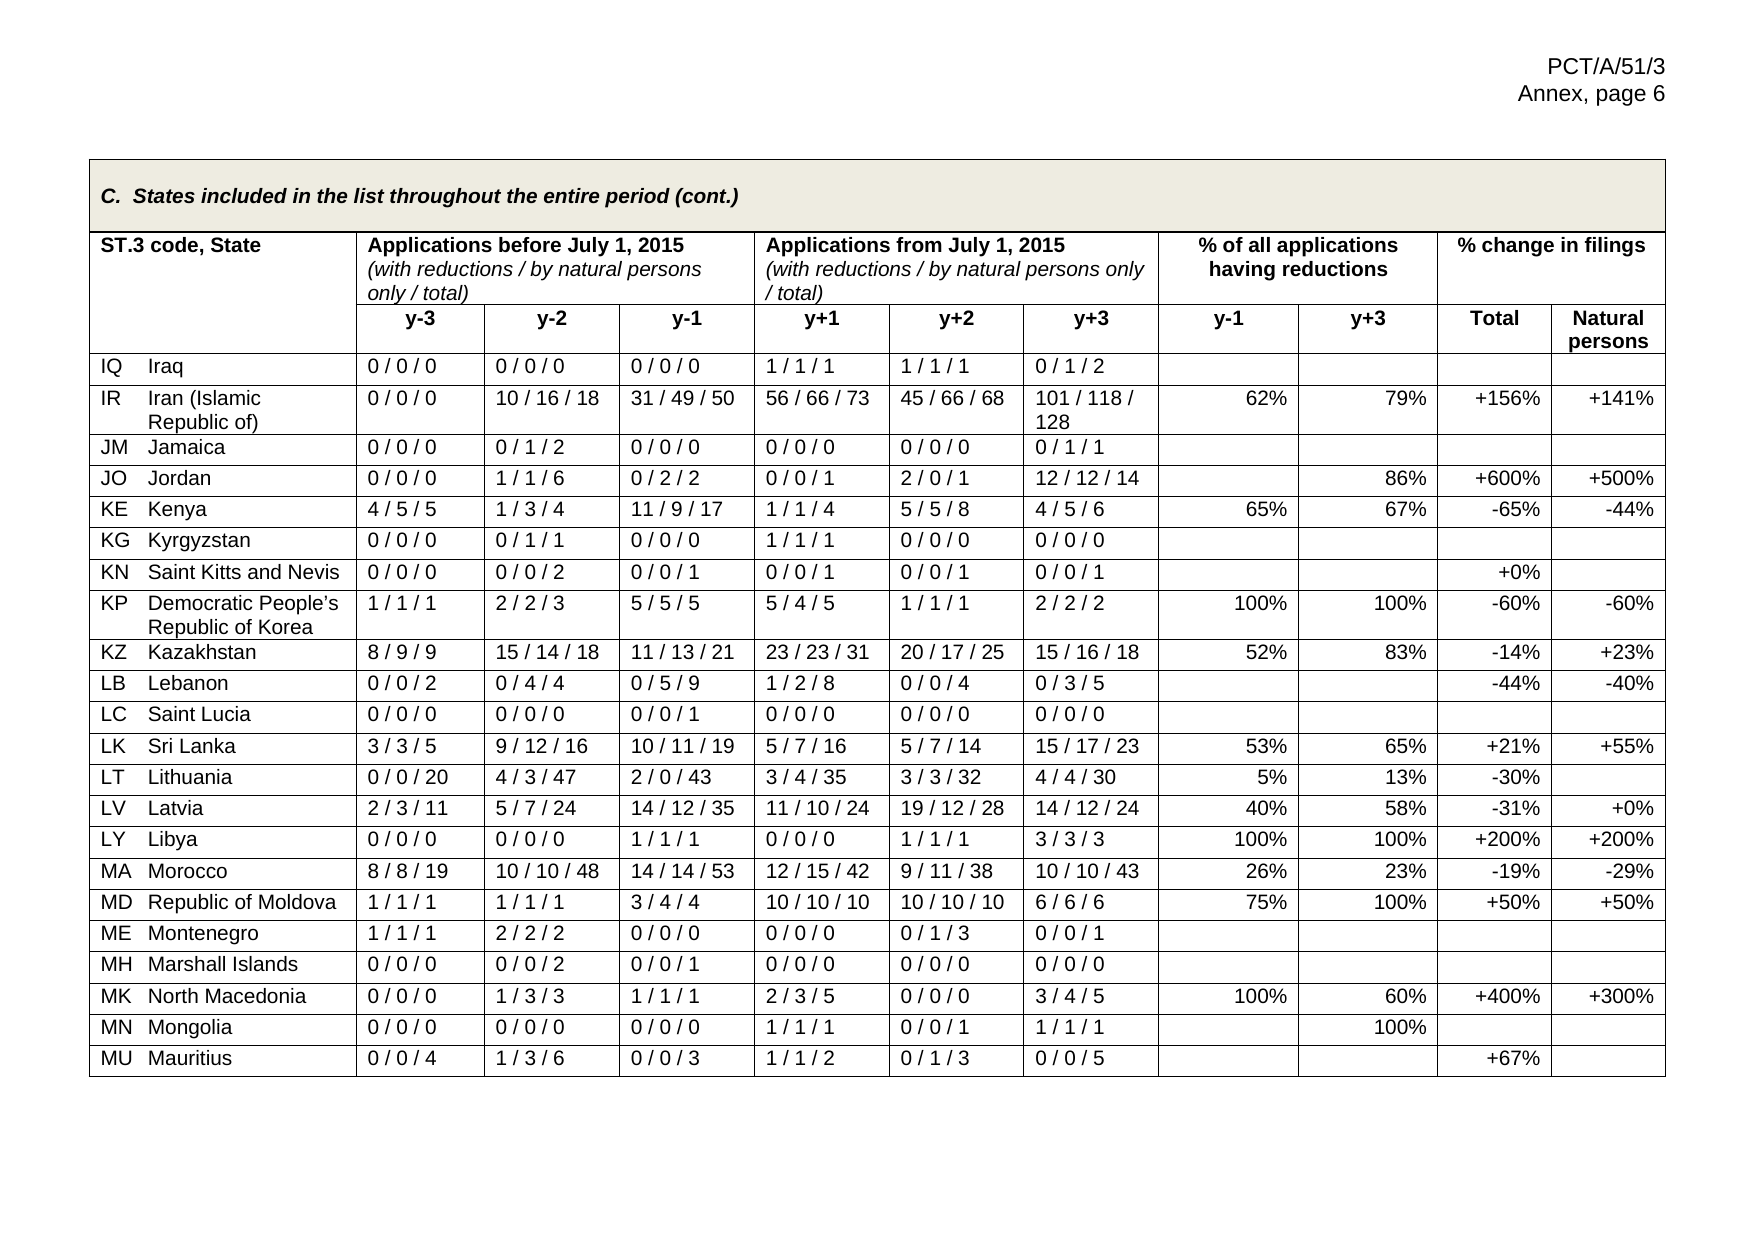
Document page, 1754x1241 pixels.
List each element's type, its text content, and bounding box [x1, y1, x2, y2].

table_cell 2 / 3 / 5 [755, 984, 889, 1014]
table_cell 4 / 5 / 5 [357, 497, 484, 527]
table_cell 0 / 1 / 1 [1024, 435, 1158, 465]
table_cell JO Jordan [90, 466, 356, 496]
table_cell [1552, 765, 1665, 795]
table_cell 1 / 1 / 1 [357, 890, 484, 920]
table_cell +500% [1552, 466, 1665, 496]
table_cell 0 / 0 / 0 [357, 560, 484, 590]
table_cell 0 / 0 / 0 [890, 435, 1023, 465]
table_cell 40% [1159, 796, 1298, 826]
table_cell 0 / 0 / 0 [1024, 702, 1158, 732]
table_cell [1299, 1046, 1437, 1076]
table_cell 2 / 2 / 3 [485, 591, 619, 639]
table_cell 0 / 0 / 0 [755, 435, 889, 465]
table_cell [1438, 528, 1551, 558]
table_cell [1299, 921, 1437, 951]
table_cell [1552, 528, 1665, 558]
table_cell MN Mongolia [90, 1015, 356, 1045]
table_cell 0 / 3 / 5 [1024, 671, 1158, 701]
table_cell 0 / 0 / 1 [620, 702, 754, 732]
table_cell 0 / 0 / 1 [620, 952, 754, 982]
table_cell 31 / 49 / 50 [620, 386, 754, 433]
table_cell 9 / 11 / 38 [890, 859, 1023, 889]
table_cell +23% [1552, 640, 1665, 670]
table_cell 2 / 0 / 1 [890, 466, 1023, 496]
table_cell +21% [1438, 734, 1551, 764]
table_cell 0 / 0 / 1 [1024, 560, 1158, 590]
table_cell 67% [1299, 497, 1437, 527]
table_cell 0 / 0 / 2 [485, 560, 619, 590]
table_cell [1159, 702, 1298, 732]
table_cell 1 / 1 / 1 [357, 591, 484, 639]
table_cell 83% [1299, 640, 1437, 670]
table_cell MA Morocco [90, 859, 356, 889]
table_cell +200% [1438, 827, 1551, 857]
table_cell % of all applications having reductions [1159, 233, 1437, 304]
table_cell 14 / 14 / 53 [620, 859, 754, 889]
table_cell 11 / 9 / 17 [620, 497, 754, 527]
table_cell 1 / 3 / 3 [485, 984, 619, 1014]
table_cell [1552, 1046, 1665, 1076]
table_cell Applications before July 1, 2015 (with reductions / by natural persons only / total) [357, 233, 754, 304]
table_cell [1552, 921, 1665, 951]
table_cell 10 / 10 / 43 [1024, 859, 1158, 889]
table_cell 10 / 11 / 19 [620, 734, 754, 764]
table_cell 1 / 3 / 4 [485, 497, 619, 527]
table_cell LT Lithuania [90, 765, 356, 795]
table_cell ME Montenegro [90, 921, 356, 951]
table_cell 5 / 5 / 5 [620, 591, 754, 639]
table_cell 0 / 2 / 2 [620, 466, 754, 496]
table_cell 4 / 4 / 30 [1024, 765, 1158, 795]
table_cell 0 / 0 / 1 [620, 560, 754, 590]
table_cell MD Republic of Moldova [90, 890, 356, 920]
table_cell 1 / 3 / 6 [485, 1046, 619, 1076]
table_cell [1299, 435, 1437, 465]
table_cell 14 / 12 / 35 [620, 796, 754, 826]
table_cell +141% [1552, 386, 1665, 433]
table_cell IR Iran (Islamic Republic of) [90, 386, 356, 433]
table_cell 45 / 66 / 68 [890, 386, 1023, 433]
table_cell [1299, 560, 1437, 590]
table_cell 0 / 0 / 0 [620, 354, 754, 384]
table_cell 5 / 7 / 16 [755, 734, 889, 764]
table_cell 101 / 118 / 128 [1024, 386, 1158, 433]
table_cell [1159, 1046, 1298, 1076]
table_cell 0 / 0 / 0 [357, 952, 484, 982]
table_cell 0 / 0 / 2 [357, 671, 484, 701]
table_cell 26% [1159, 859, 1298, 889]
table_cell MK North Macedonia [90, 984, 356, 1014]
table_cell 0 / 0 / 1 [890, 560, 1023, 590]
table_cell 3 / 4 / 4 [620, 890, 754, 920]
table_cell 3 / 4 / 5 [1024, 984, 1158, 1014]
table_cell -29% [1552, 859, 1665, 889]
table_cell 0 / 0 / 0 [1024, 952, 1158, 982]
table_cell [1299, 671, 1437, 701]
table_cell +50% [1438, 890, 1551, 920]
table_cell 2 / 3 / 11 [357, 796, 484, 826]
table_cell [1438, 435, 1551, 465]
table_cell [1299, 702, 1437, 732]
table_cell 0 / 0 / 0 [357, 435, 484, 465]
table_cell 3 / 3 / 3 [1024, 827, 1158, 857]
table_cell 0 / 0 / 20 [357, 765, 484, 795]
table_cell 10 / 10 / 48 [485, 859, 619, 889]
table_cell [1552, 435, 1665, 465]
table_cell -60% [1552, 591, 1665, 639]
table_cell 0 / 0 / 0 [485, 827, 619, 857]
table_cell KZ Kazakhstan [90, 640, 356, 670]
table_cell 1 / 1 / 1 [755, 528, 889, 558]
table_cell 0 / 0 / 0 [755, 921, 889, 951]
table_cell 4 / 5 / 6 [1024, 497, 1158, 527]
table_cell 19 / 12 / 28 [890, 796, 1023, 826]
table_cell [1159, 466, 1298, 496]
table_cell y+3 [1024, 305, 1158, 353]
table_cell 0 / 0 / 0 [620, 921, 754, 951]
table_cell 0 / 0 / 3 [620, 1046, 754, 1076]
table_cell [1438, 354, 1551, 384]
table_cell +156% [1438, 386, 1551, 433]
table_cell 62% [1159, 386, 1298, 433]
table_cell y-1 [620, 305, 754, 353]
table_cell [1159, 528, 1298, 558]
table_cell 0 / 0 / 0 [890, 528, 1023, 558]
table_cell [1159, 354, 1298, 384]
table_cell 23 / 23 / 31 [755, 640, 889, 670]
table_cell 0 / 0 / 1 [755, 560, 889, 590]
table_cell y-1 [1159, 305, 1298, 353]
table_cell 5 / 7 / 24 [485, 796, 619, 826]
table_cell 1 / 1 / 1 [755, 354, 889, 384]
table_cell [1159, 671, 1298, 701]
table_cell -65% [1438, 497, 1551, 527]
table_cell +200% [1552, 827, 1665, 857]
table_cell 65% [1159, 497, 1298, 527]
table_cell 14 / 12 / 24 [1024, 796, 1158, 826]
table_cell C. States included in the list throughout the entire period (cont.) [90, 160, 1665, 231]
table_cell 0 / 0 / 0 [755, 827, 889, 857]
table_cell 100% [1299, 827, 1437, 857]
table_cell 0 / 0 / 0 [357, 466, 484, 496]
table_cell 100% [1299, 591, 1437, 639]
table_cell 13% [1299, 765, 1437, 795]
table_cell MU Mauritius [90, 1046, 356, 1076]
table_cell 1 / 1 / 4 [755, 497, 889, 527]
table_cell 0 / 0 / 0 [890, 702, 1023, 732]
table_cell 10 / 10 / 10 [890, 890, 1023, 920]
table_cell 15 / 16 / 18 [1024, 640, 1158, 670]
table_cell [1159, 921, 1298, 951]
table_cell 79% [1299, 386, 1437, 433]
table_cell [1159, 952, 1298, 982]
table_cell 11 / 13 / 21 [620, 640, 754, 670]
table_cell 1 / 1 / 1 [890, 827, 1023, 857]
table_cell 100% [1299, 1015, 1437, 1045]
table_cell [1299, 354, 1437, 384]
table_cell [1159, 435, 1298, 465]
table_cell LB Lebanon [90, 671, 356, 701]
table_cell -60% [1438, 591, 1551, 639]
table_cell [1438, 1015, 1551, 1045]
table_cell 0 / 0 / 2 [485, 952, 619, 982]
table_cell 0 / 1 / 1 [485, 528, 619, 558]
table_cell [1438, 921, 1551, 951]
table_cell +0% [1552, 796, 1665, 826]
table_cell y-3 [357, 305, 484, 353]
table_cell KN Saint Kitts and Nevis [90, 560, 356, 590]
table_cell 0 / 0 / 0 [755, 702, 889, 732]
table_cell +600% [1438, 466, 1551, 496]
table_cell Natural persons [1552, 305, 1665, 353]
table_cell 60% [1299, 984, 1437, 1014]
table_cell 0 / 4 / 4 [485, 671, 619, 701]
table_cell 100% [1159, 984, 1298, 1014]
table_cell 15 / 14 / 18 [485, 640, 619, 670]
table_cell 0 / 0 / 0 [357, 1015, 484, 1045]
table_cell IQ Iraq [90, 354, 356, 384]
table_cell 1 / 1 / 1 [620, 984, 754, 1014]
table_cell KP Democratic People’s Republic of Korea [90, 591, 356, 639]
table_cell 3 / 4 / 35 [755, 765, 889, 795]
table_cell 0 / 0 / 1 [755, 466, 889, 496]
table_cell +55% [1552, 734, 1665, 764]
table_cell 0 / 0 / 0 [1024, 528, 1158, 558]
table_cell 65% [1299, 734, 1437, 764]
table_cell 0 / 0 / 0 [485, 702, 619, 732]
table_cell 0 / 0 / 0 [357, 354, 484, 384]
table_cell 1 / 2 / 8 [755, 671, 889, 701]
table_cell 0 / 1 / 2 [485, 435, 619, 465]
table_cell 1 / 1 / 1 [620, 827, 754, 857]
table_cell 100% [1159, 827, 1298, 857]
table_cell 1 / 1 / 1 [485, 890, 619, 920]
table_cell 3 / 3 / 32 [890, 765, 1023, 795]
table_cell y+2 [890, 305, 1023, 353]
table_cell LC Saint Lucia [90, 702, 356, 732]
table_cell [1438, 702, 1551, 732]
table_cell 56 / 66 / 73 [755, 386, 889, 433]
table_cell 23% [1299, 859, 1437, 889]
table_cell 5 / 5 / 8 [890, 497, 1023, 527]
table_cell [1159, 1015, 1298, 1045]
table_cell 0 / 0 / 1 [1024, 921, 1158, 951]
table_cell 86% [1299, 466, 1437, 496]
table_cell +50% [1552, 890, 1665, 920]
table_cell [1159, 560, 1298, 590]
table_cell 0 / 0 / 4 [357, 1046, 484, 1076]
table_cell 3 / 3 / 5 [357, 734, 484, 764]
table_cell [1299, 528, 1437, 558]
table_cell 0 / 0 / 4 [890, 671, 1023, 701]
table_cell ST.3 code, State [90, 233, 356, 353]
table_cell 8 / 9 / 9 [357, 640, 484, 670]
table_cell 53% [1159, 734, 1298, 764]
table_cell y-2 [485, 305, 619, 353]
table_cell Applications from July 1, 2015 (with reductions / by natural persons only / total) [755, 233, 1158, 304]
table_cell 5 / 7 / 14 [890, 734, 1023, 764]
table_cell % change in filings [1438, 233, 1665, 304]
table_cell 2 / 2 / 2 [485, 921, 619, 951]
table_cell 52% [1159, 640, 1298, 670]
table_cell 0 / 0 / 0 [620, 528, 754, 558]
table_cell 2 / 0 / 43 [620, 765, 754, 795]
table_cell 0 / 0 / 0 [357, 528, 484, 558]
table_cell 15 / 17 / 23 [1024, 734, 1158, 764]
table_cell [1299, 952, 1437, 982]
table_cell 1 / 1 / 6 [485, 466, 619, 496]
table_cell 12 / 12 / 14 [1024, 466, 1158, 496]
table_cell 0 / 0 / 0 [620, 435, 754, 465]
table_cell 0 / 0 / 0 [755, 952, 889, 982]
table_cell 11 / 10 / 24 [755, 796, 889, 826]
table_cell KE Kenya [90, 497, 356, 527]
table_cell 5 / 4 / 5 [755, 591, 889, 639]
table_cell 0 / 0 / 0 [357, 827, 484, 857]
table_cell -30% [1438, 765, 1551, 795]
table_cell [1552, 702, 1665, 732]
table_cell +0% [1438, 560, 1551, 590]
table_cell 10 / 16 / 18 [485, 386, 619, 433]
table_cell 1 / 1 / 1 [890, 591, 1023, 639]
table_cell 0 / 0 / 5 [1024, 1046, 1158, 1076]
table_cell [1552, 1015, 1665, 1045]
table_cell 0 / 1 / 3 [890, 921, 1023, 951]
table_cell 0 / 0 / 0 [485, 354, 619, 384]
table_cell +300% [1552, 984, 1665, 1014]
table_cell 0 / 0 / 0 [357, 702, 484, 732]
table_cell 10 / 10 / 10 [755, 890, 889, 920]
table_cell 4 / 3 / 47 [485, 765, 619, 795]
table_cell KG Kyrgyzstan [90, 528, 356, 558]
table_cell 5% [1159, 765, 1298, 795]
table_cell 0 / 0 / 0 [357, 386, 484, 433]
table_cell [1552, 952, 1665, 982]
table_cell MH Marshall Islands [90, 952, 356, 982]
table_cell [1552, 560, 1665, 590]
table_cell 0 / 0 / 0 [890, 984, 1023, 1014]
table_cell [1438, 952, 1551, 982]
table_cell 0 / 1 / 2 [1024, 354, 1158, 384]
table_cell 1 / 1 / 1 [1024, 1015, 1158, 1045]
table_cell 6 / 6 / 6 [1024, 890, 1158, 920]
table_cell 100% [1159, 591, 1298, 639]
table_cell 1 / 1 / 1 [755, 1015, 889, 1045]
table_cell +67% [1438, 1046, 1551, 1076]
table_cell -14% [1438, 640, 1551, 670]
table_cell 75% [1159, 890, 1298, 920]
table_cell 12 / 15 / 42 [755, 859, 889, 889]
table_cell 0 / 1 / 3 [890, 1046, 1023, 1076]
table_cell 0 / 5 / 9 [620, 671, 754, 701]
table_cell 0 / 0 / 0 [620, 1015, 754, 1045]
table_cell y+3 [1299, 305, 1437, 353]
table_cell -40% [1552, 671, 1665, 701]
table_cell -19% [1438, 859, 1551, 889]
table_cell LY Libya [90, 827, 356, 857]
table_cell JM Jamaica [90, 435, 356, 465]
table_cell +400% [1438, 984, 1551, 1014]
table_cell -44% [1438, 671, 1551, 701]
table_cell 100% [1299, 890, 1437, 920]
table_cell [1552, 354, 1665, 384]
table_cell Total [1438, 305, 1551, 353]
table_cell 20 / 17 / 25 [890, 640, 1023, 670]
table_cell 58% [1299, 796, 1437, 826]
table_cell 9 / 12 / 16 [485, 734, 619, 764]
table_cell 0 / 0 / 0 [485, 1015, 619, 1045]
table_cell 1 / 1 / 1 [357, 921, 484, 951]
table_cell 8 / 8 / 19 [357, 859, 484, 889]
table_cell 1 / 1 / 2 [755, 1046, 889, 1076]
table_cell y+1 [755, 305, 889, 353]
table_cell -44% [1552, 497, 1665, 527]
table_cell 2 / 2 / 2 [1024, 591, 1158, 639]
table_cell 1 / 1 / 1 [890, 354, 1023, 384]
table_cell 0 / 0 / 0 [890, 952, 1023, 982]
table_cell 0 / 0 / 1 [890, 1015, 1023, 1045]
table_cell LV Latvia [90, 796, 356, 826]
table_cell LK Sri Lanka [90, 734, 356, 764]
table_cell 0 / 0 / 0 [357, 984, 484, 1014]
table_cell -31% [1438, 796, 1551, 826]
